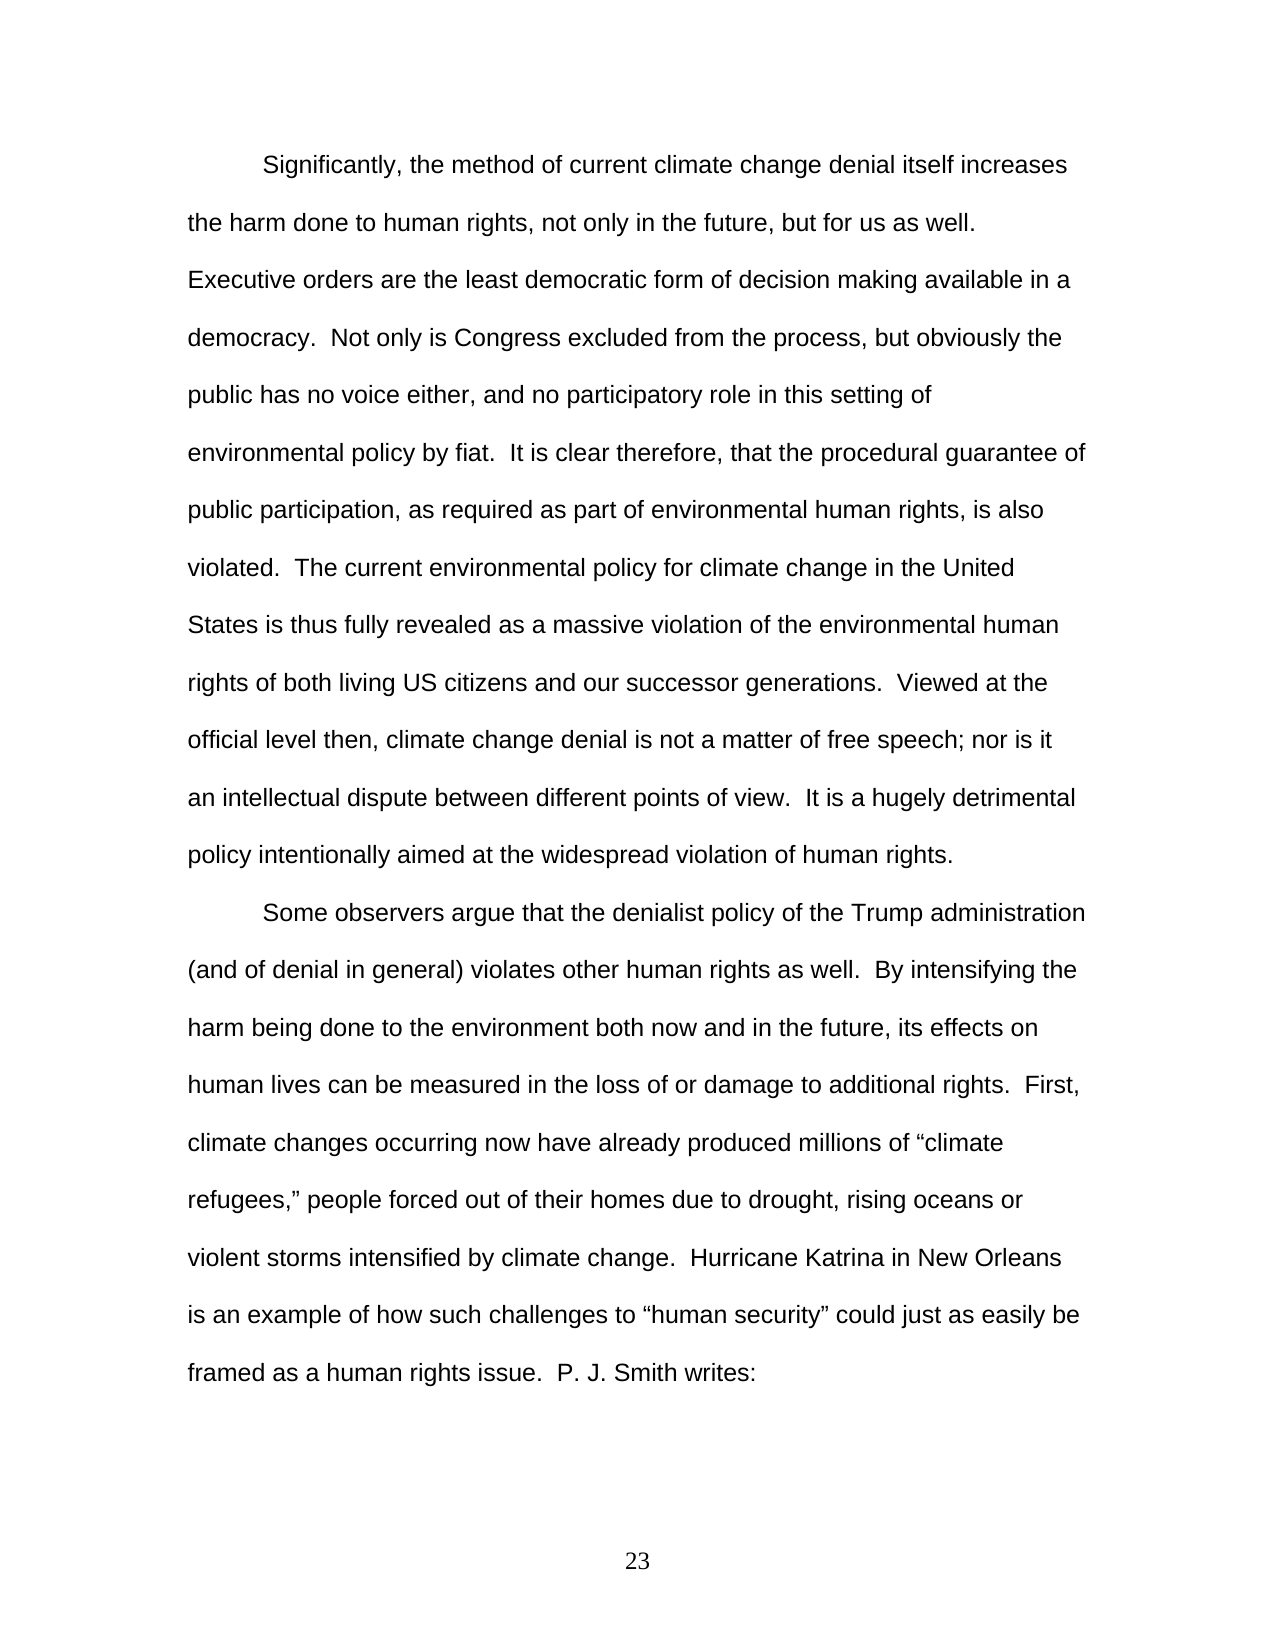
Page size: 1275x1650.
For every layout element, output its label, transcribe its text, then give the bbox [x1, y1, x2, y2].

text Significantly, the method of current climate change denial itself increases the harm done to human rights, not only in the future, but for us as well. Executive orders are the least democratic form of decision making available in a democracy. Not only is Congress excluded from the process, but obviously the public has no voice either, and no participatory role in this setting of environmental policy by fiat. It is clear therefore, that the procedural guarantee of public participation, as required as part of environmental human rights, is also violated. The current environmental policy for climate change in the United States is thus fully revealed as a massive violation of the environmental human rights of both living US citizens and our successor generations. Viewed at the official level then, climate change denial is not a matter of free speech; nor is it an intellectual dispute between different points of view. It is a hugely detrimental policy intentionally aimed at the widespread violation of human rights. [187, 150, 1087, 869]
text Some observers argue that the denialist policy of the Trump administration (and of denial in general) violates other human rights as well. By intensifying the harm being done to the environment both now and in the future, its effects on human lives can be measured in the loss of or damage to additional rights. First, climate changes occurring now have already produced millions of “climate refugees,” people forced out of their homes due to drought, rising oceans or violent storms intensified by climate change. Hurricane Katrina in New Orleans is an example of how such challenges to “human security” could just as easily be framed as a human rights issue. P. J. Smith writes: [187, 897, 1087, 1386]
